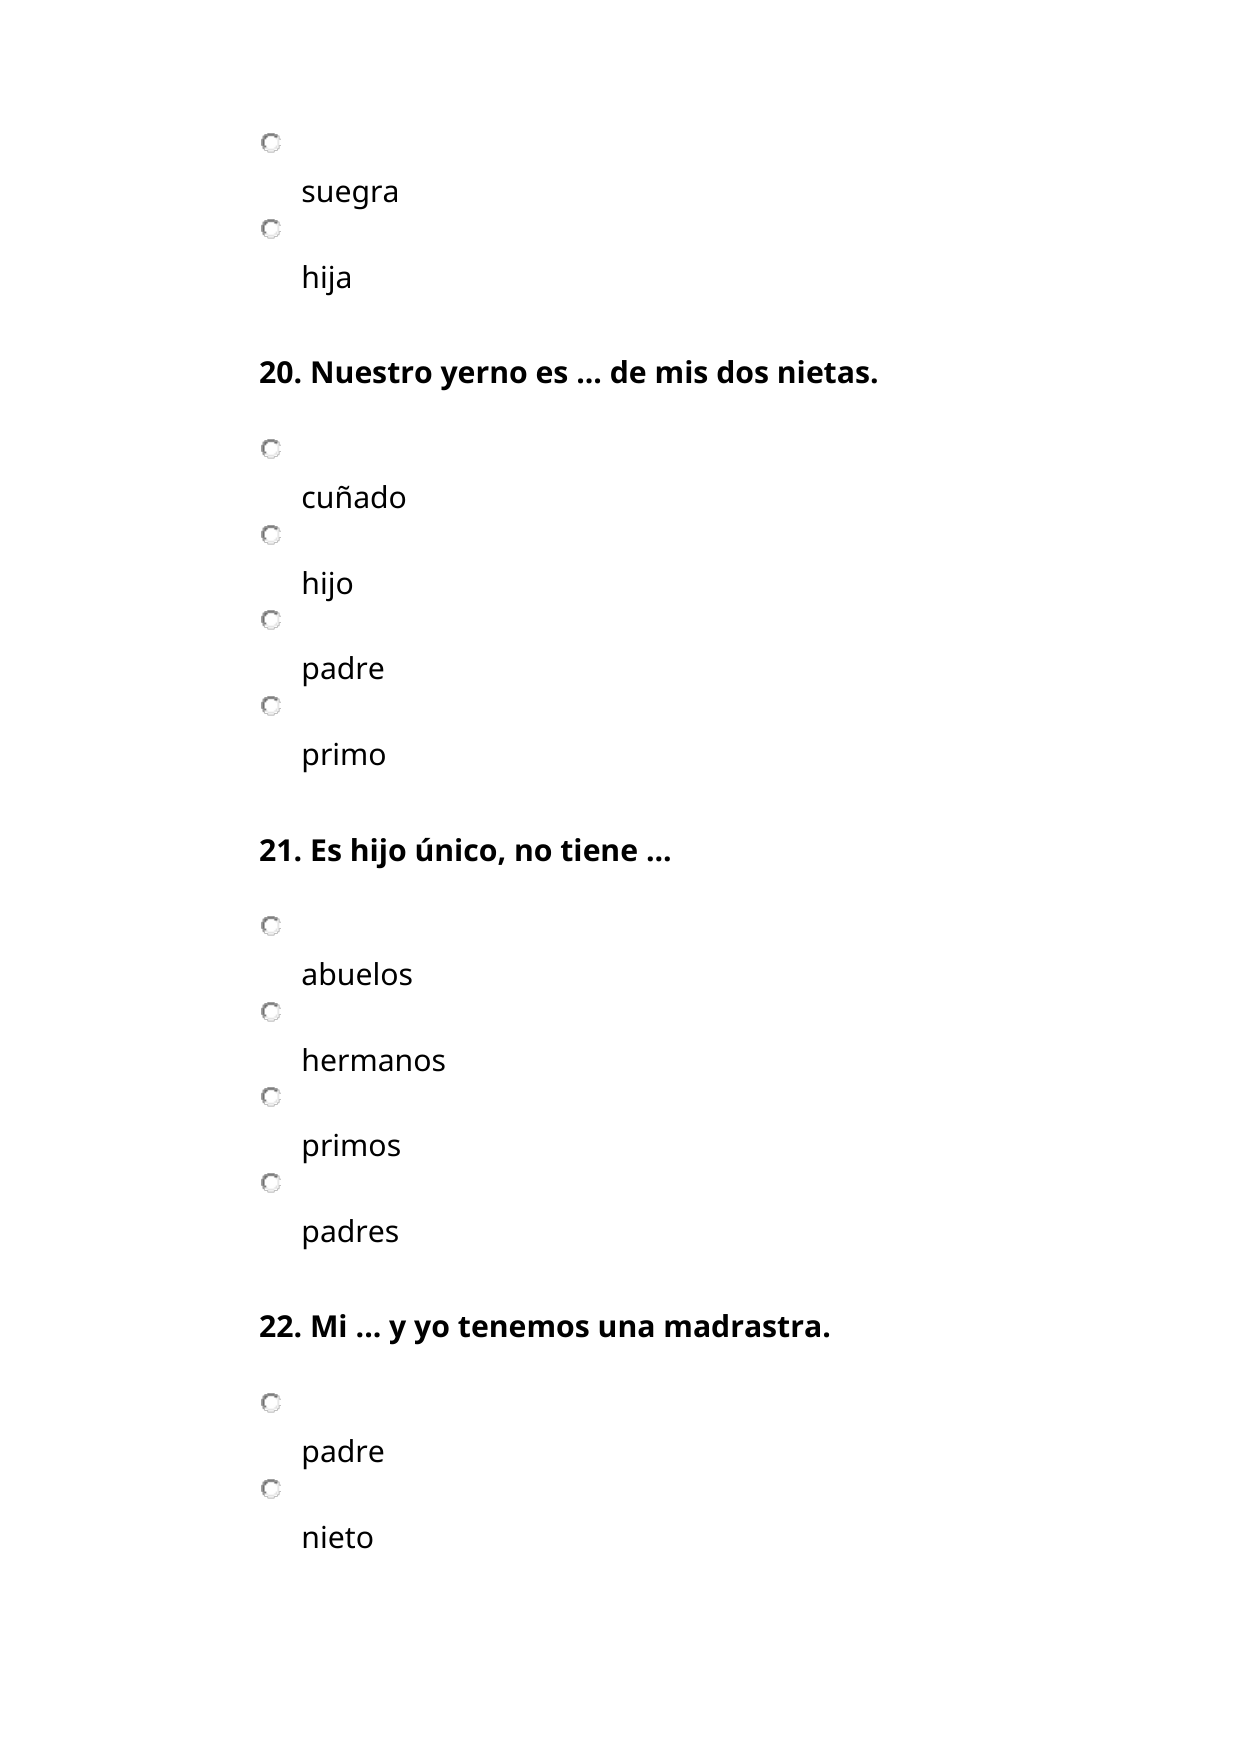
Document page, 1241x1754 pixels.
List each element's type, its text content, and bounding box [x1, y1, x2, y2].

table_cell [251, 1298, 1122, 1565]
table_cell 21. Es hijo único, no tiene ... abuelos hermanos primos padres [251, 821, 1122, 1298]
table_cell 20. Nuestro yerno es ... de mis dos nietas. cuñado hijo padre primo [251, 344, 1122, 821]
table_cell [251, 118, 1122, 344]
